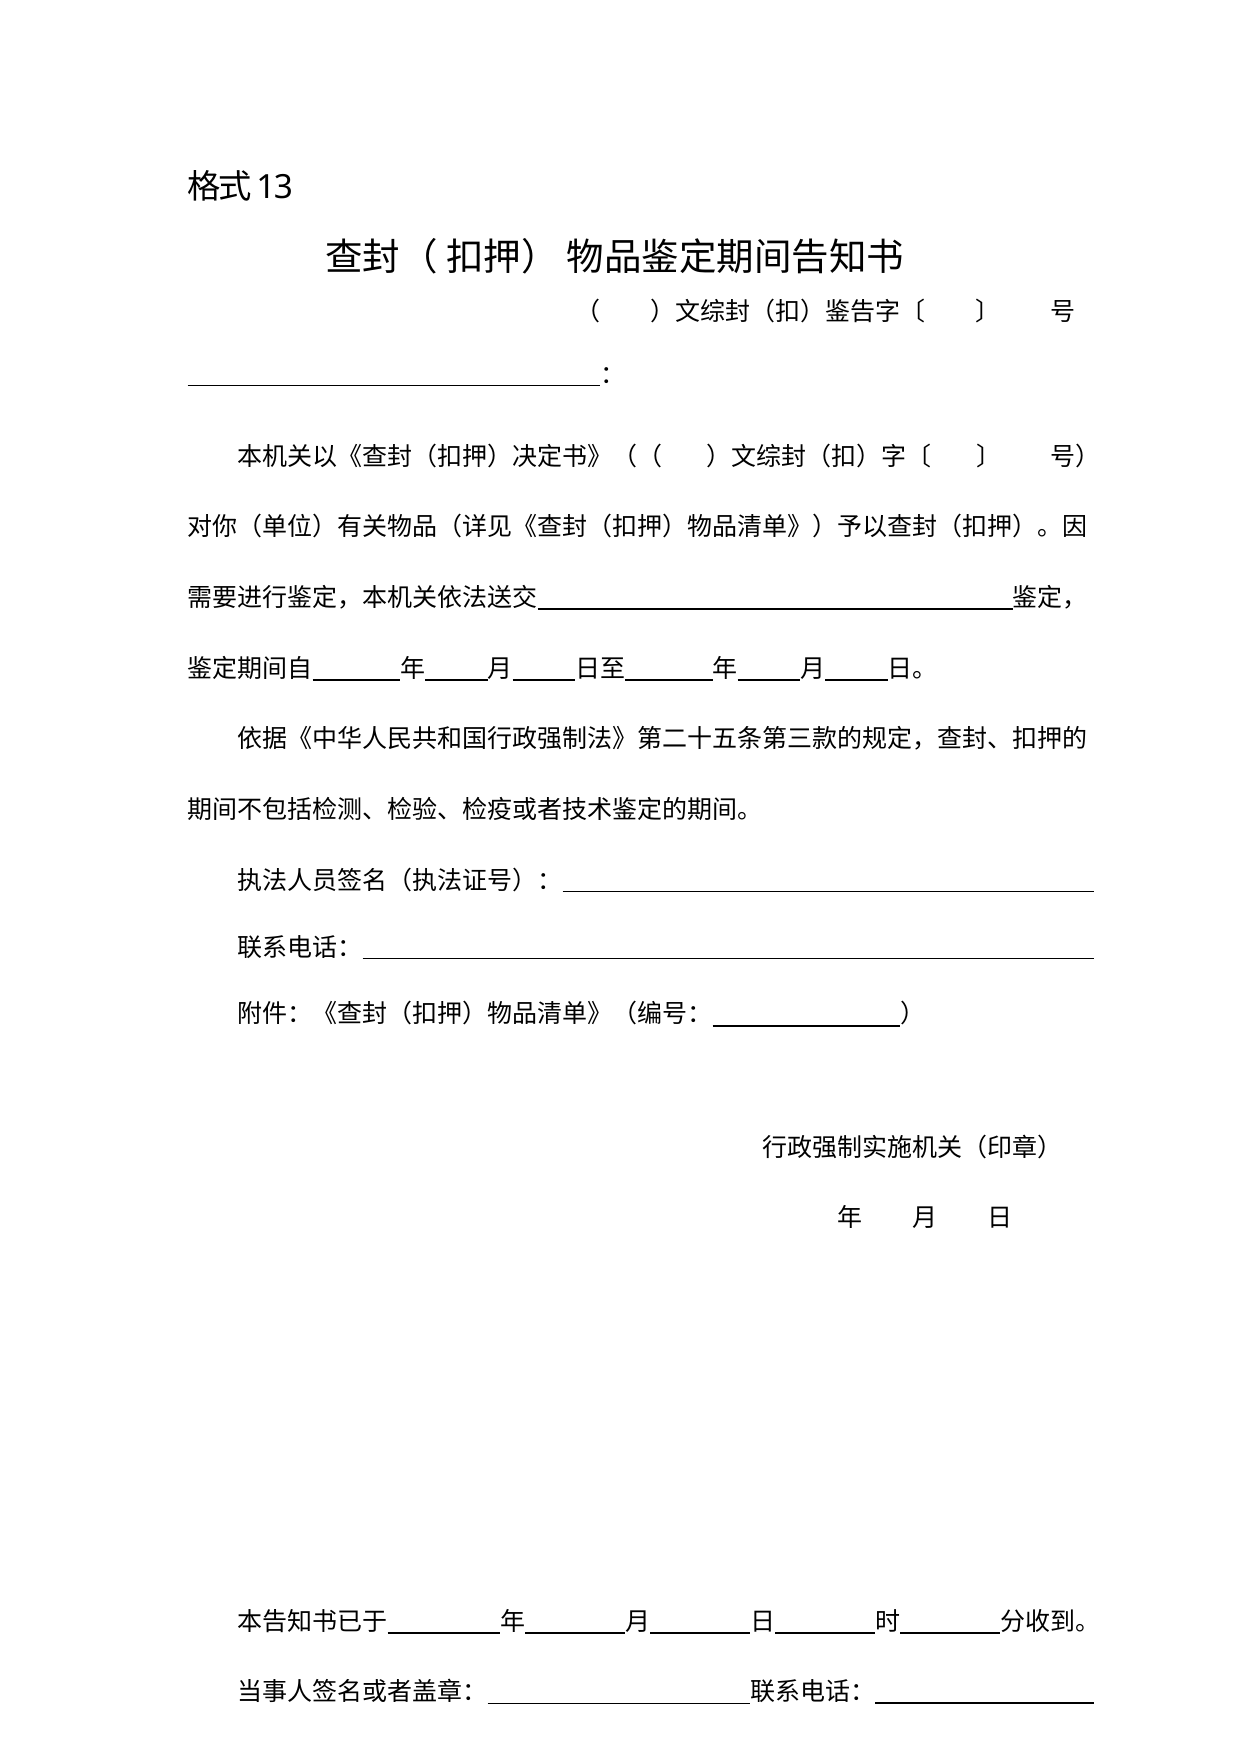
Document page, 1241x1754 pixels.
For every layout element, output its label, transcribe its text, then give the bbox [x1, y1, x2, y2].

text 联系电话： [237, 927, 1123, 963]
subtitle 查封（ 扣押） 物品鉴定期间告知书 [325, 227, 1123, 281]
text 本机关以《查封（扣押）决定书》（（ ）文综封（扣）字〔 〕 号） 对你（单位）有关物品（详见《查封（扣押）物品清单》）予以查封（扣押）。因需要进行鉴定，本机关依法送交 鉴定， 鉴定期间自 年 月 日至 年 月 日。 [187, 436, 1100, 684]
text 执法人员签名（执法证号）： [237, 860, 1123, 896]
text （ ）文综封（扣）鉴告字〔 〕 号 [575, 291, 1123, 328]
text ： [187, 354, 1123, 391]
text 本告知书已于 年 月 日 时 分收到。当事人签名或者盖章： 联系电话： [237, 1601, 1100, 1708]
text 附件：《查封（扣押）物品清单》（编号： ） [237, 994, 1123, 1030]
text 依据《中华人民共和国行政强制法》第二十五条第三款的规定，查封、扣押的期间不包括检测、检验、检疫或者技术鉴定的期间。 [187, 719, 1088, 826]
text 行政强制实施机关（印章） 年 月 日 [762, 1127, 1063, 1234]
text 格式 13 [187, 159, 296, 208]
